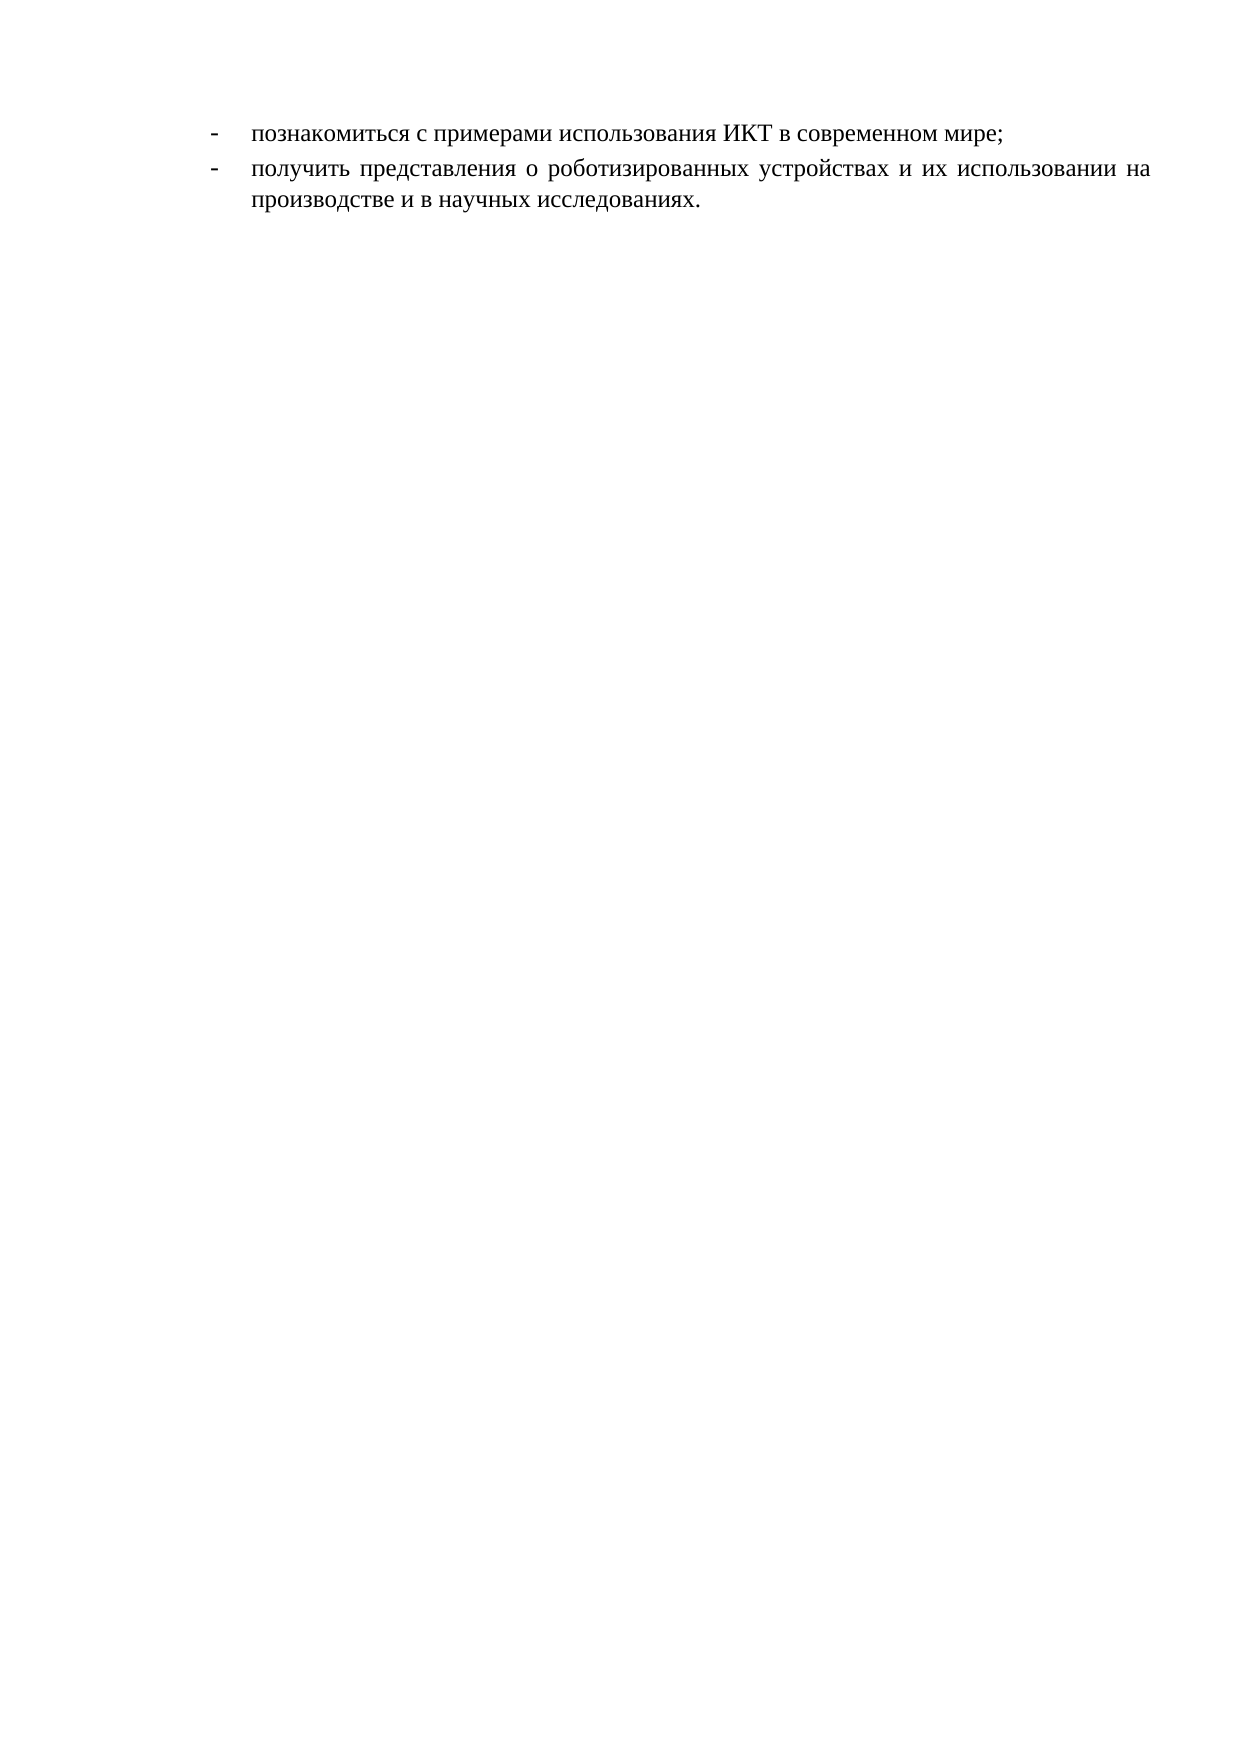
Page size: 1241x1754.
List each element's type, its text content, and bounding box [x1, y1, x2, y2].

list познакомиться с примерами использования ИКТ в современном мире; [207, 118, 1152, 149]
list получить представления о роботизированных устройствах и их использовании на производстве и в научных исследованиях. [207, 153, 1152, 213]
